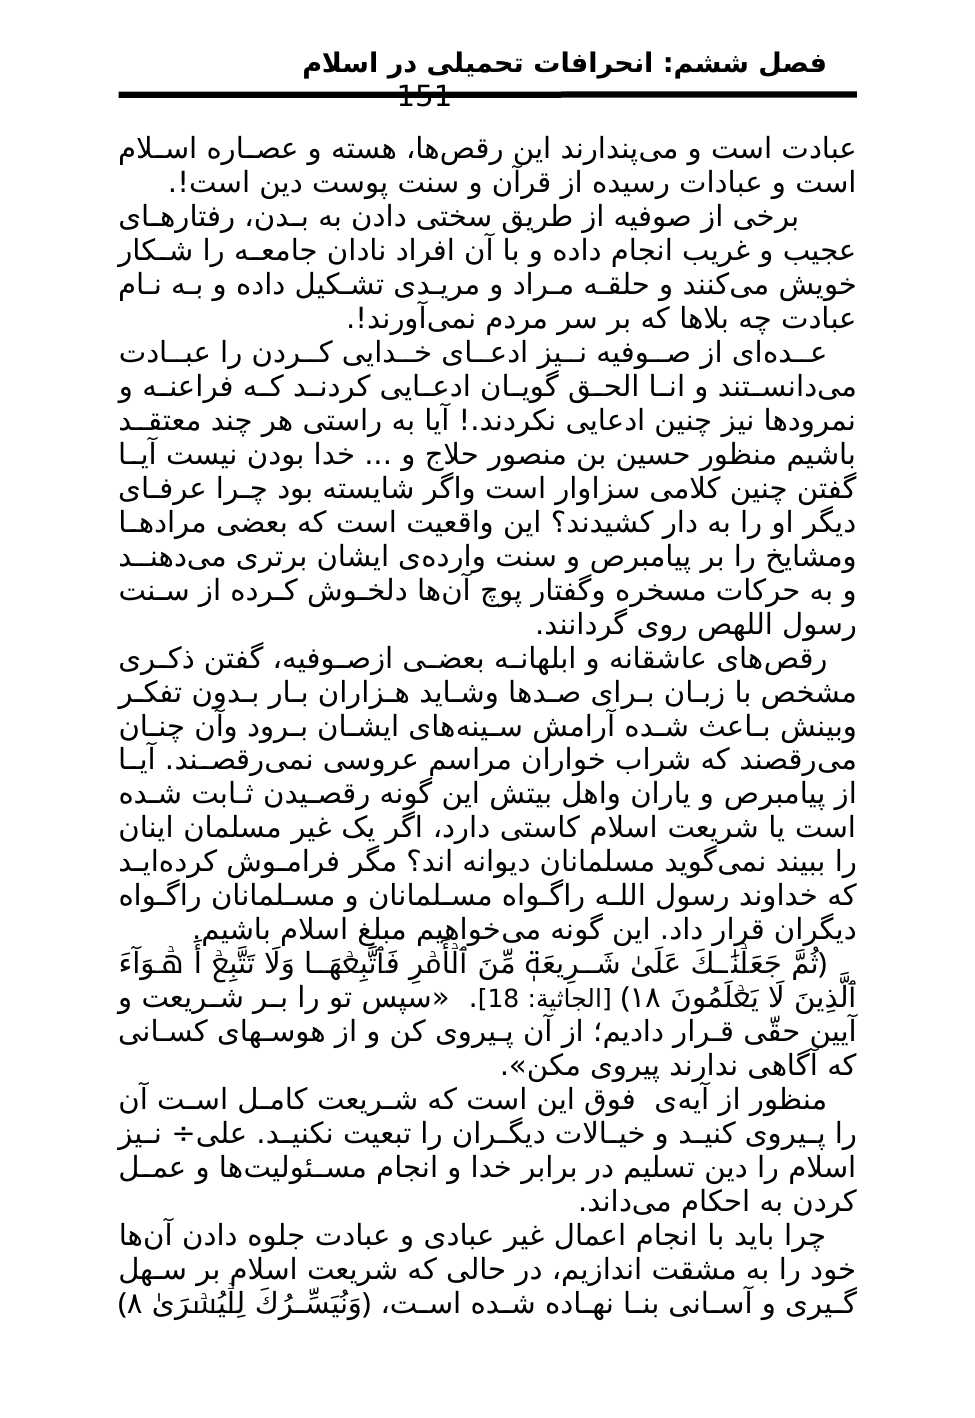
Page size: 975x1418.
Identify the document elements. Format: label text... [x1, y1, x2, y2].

text عده‌ای از صوفیه نیز ادعای خدایی کردن را عبادت می‌دانستند و انا الحق گویان ادعایی کردند که فراعنه و نمرودها نیز چنین ادعایی نکردند.! آیا به راستی هر چند معتقد باشیم منظور حسین بن منصور حلاج و ... خدا بودن نیست آیا گفتن چنین کلامی سزاوار است واگر شایسته بود چرا عرفای دیگر او را به دار کشیدند؟ این واقعیت است که بعضی مرادها ومشایخ را بر پیامبرص و سنت وارده‌ی ایشان برتری می‌دهند و به حرکات مسخره وگفتار پوچ آن‌ها دلخوش کرده از سنت رسول اللهص روی گردانند. [118, 335, 857, 641]
text منظور از آیه‌ی فوق این است که شریعت کامل است آن را پیروی کنید و خیالات دیگران را تبعیت نکنید. علی÷ نیز اسلام را دین تسلیم در برابر خدا و انجام مسئولیت‌ها و عمل کردن به احکام می‌داند. [118, 1082, 857, 1218]
text برخی از صوفیه از طریق سختی دادن به بدن، رفتارهای عجیب و غریب انجام داده و با آن افراد نادان جامعه را شکار خویش می‌کنند و حلقه مراد و مریدی تشکیل داده و به نام عبادت چه بلاها که بر سر مردم نمی‌آورند!. [118, 199, 857, 335]
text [118, 132, 857, 199]
text ﴿ثُمَّ جَعَلۡنَٰكَ عَلَىٰ شَرِيعَةٖ مِّنَ ٱلۡأَمۡرِ فَٱتَّبِعۡهَا وَلَا تَتَّبِعۡ أَهۡوَآءَ ٱلَّذِينَ لَا يَعۡلَمُونَ ١٨﴾ [الجاثیة: 18]. «سپس تو را بر شریعت و آیین حقّی قرار دادیم؛ از آن پیروی کن و از هوسهای کسانی که آگاهی ندارند پیروی مکن». [118, 947, 857, 1082]
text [118, 1218, 857, 1320]
text رقص‌های عاشقانه و ابلهانه بعضی ازصوفیه، گفتن ذکری مشخص با زبان برای صدها وشاید هزاران بار بدون تفکر وبینش باعث شده آرامش سینه‌های ایشان برود وآن چنان می‌رقصند که شراب خواران مراسم عروسی نمی‌رقصند. آیا از پیامبرص و یاران واهل بیتش این گونه رقصیدن ثابت شده است یا شریعت اسلام کاستی دارد، اگر یک غیر مسلمان اینان را ببیند نمی‌گوید مسلمانان دیوانه اند؟ مگر فراموش کرده‌اید که خداوند رسول الله راگواه مسلمانان و مسلمانان راگواه دیگران قرار داد. این گونه می‌خواهیم مبلغ اسلام باشیم. [118, 641, 857, 947]
